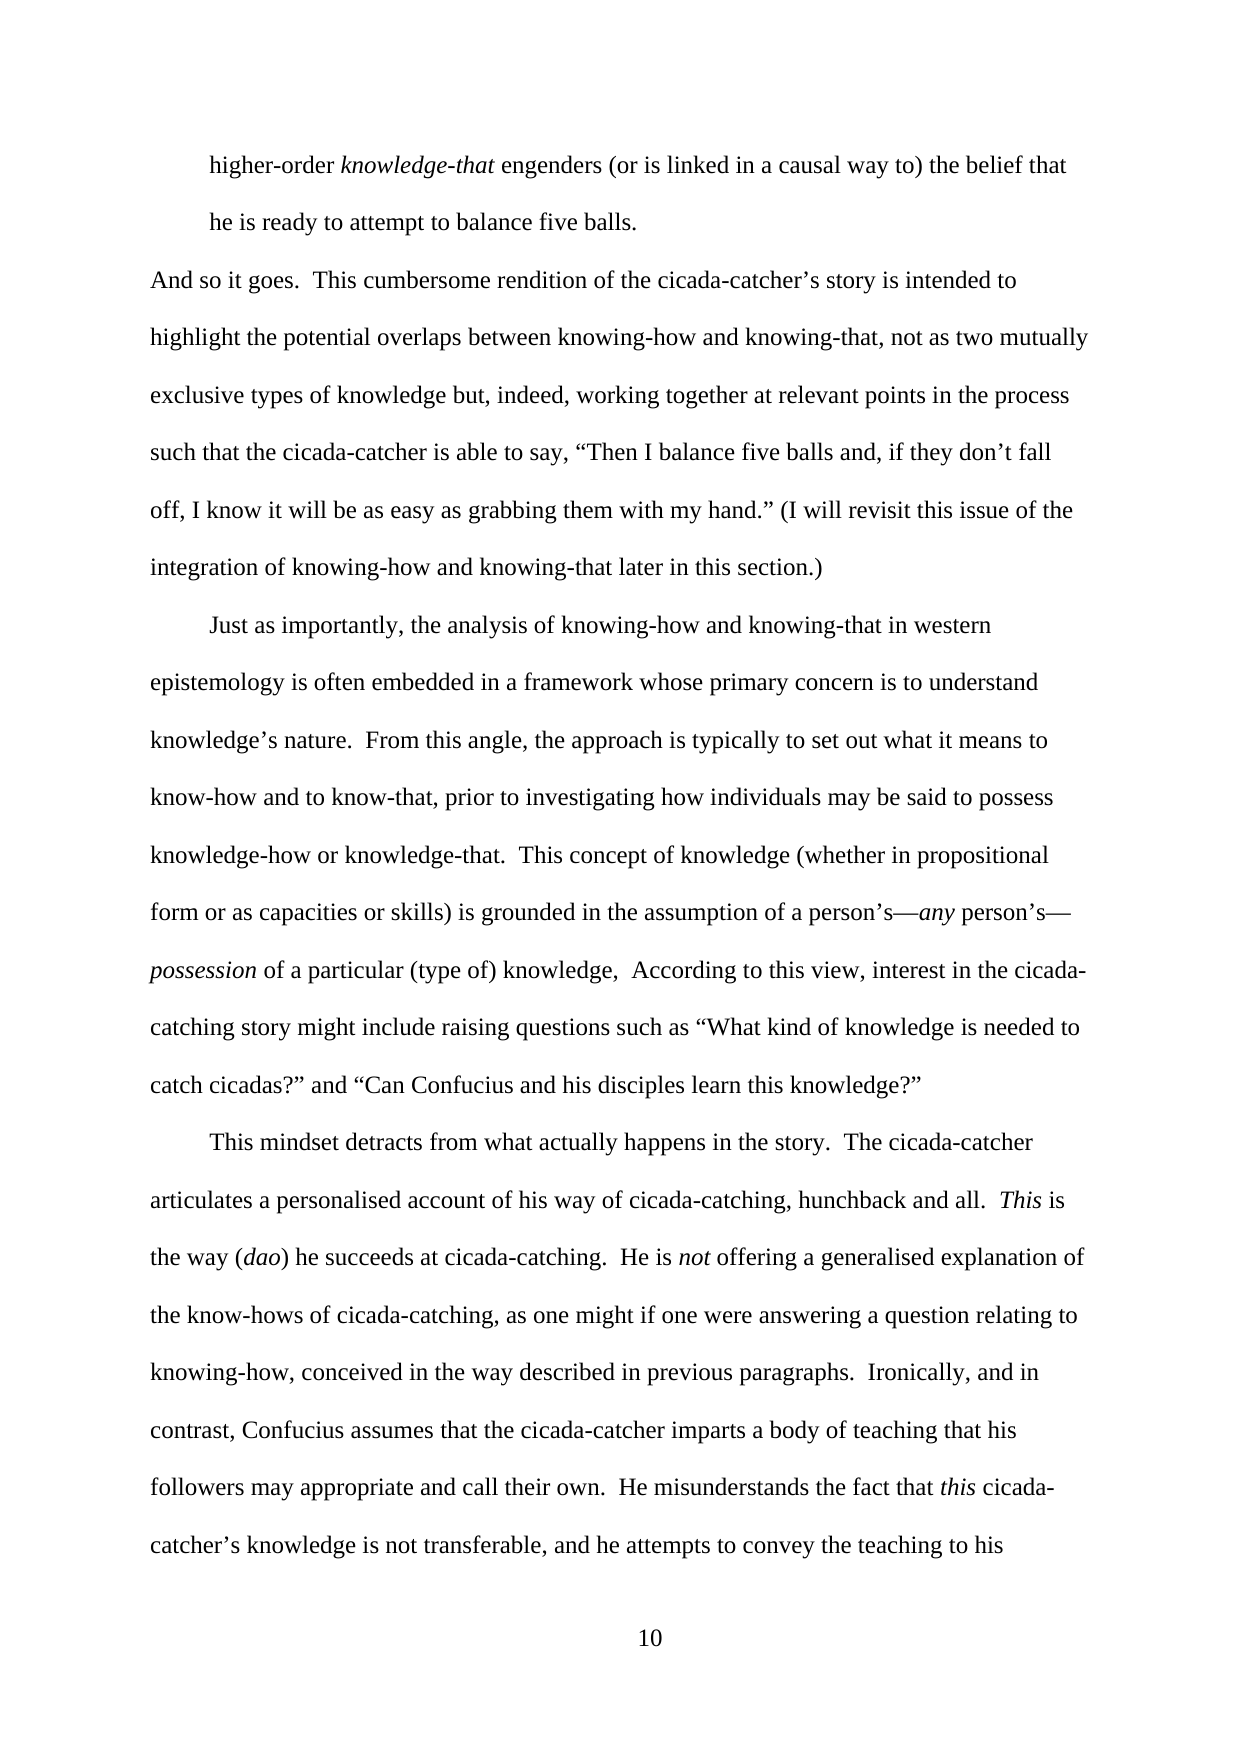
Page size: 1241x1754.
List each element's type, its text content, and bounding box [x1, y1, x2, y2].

text And so it goes. This cumbersome rendition of the cicada-catcher’s story is intended to highlight the potential overlaps between knowing-how and knowing-that, not as two mutually exclusive types of knowledge but, indeed, working together at relevant points in the process such that the cicada-catcher is able to say, “Then I balance five balls and, if they don’t fall off, I know it will be as easy as grabbing them with my hand.” (I will revisit this issue of the integration of knowing-how and knowing-that later in this section.) [150, 265, 1090, 581]
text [150, 1127, 1090, 1559]
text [209, 150, 1090, 236]
text Just as importantly, the analysis of knowing-how and knowing-that in western epistemology is often embedded in a framework whose primary concern is to understand knowledge’s nature. From this angle, the approach is typically to set out what it means to know-how and to know-that, prior to investigating how individuals may be said to possess knowledge-how or knowledge-that. This concept of knowledge (whether in propositional form or as capacities or skills) is grounded in the assumption of a person’s—any person’s—possession of a particular (type of) knowledge, According to this view, interest in the cicada-catching story might include raising questions such as “What kind of knowledge is needed to catch cicadas?” and “Can Confucius and his disciples learn this knowledge?” [150, 610, 1090, 1099]
